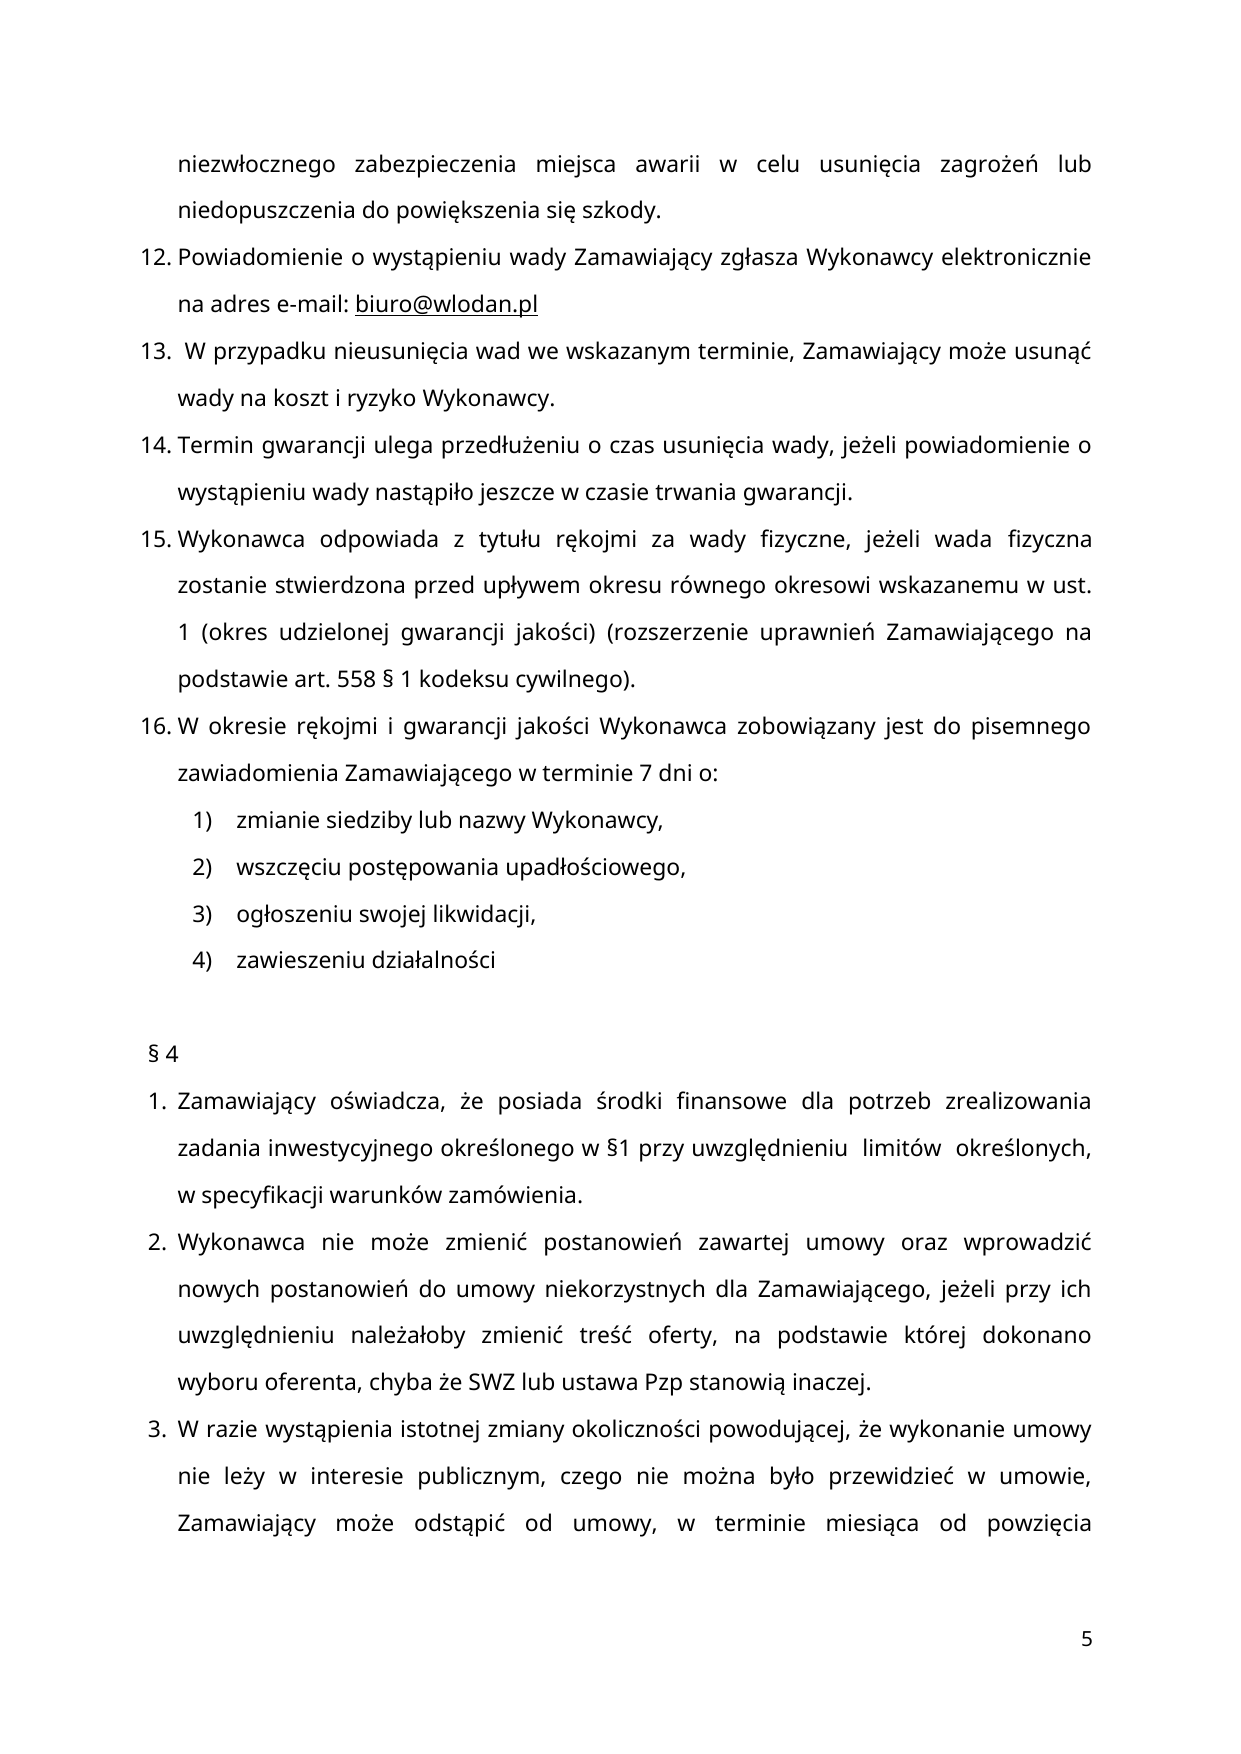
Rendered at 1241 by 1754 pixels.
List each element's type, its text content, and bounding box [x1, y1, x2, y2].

list Wykonawca odpowiada z tytułu rękojmi za wady fizyczne, jeżeli wada fizyczna zostanie stwierdzona przed upływem okresu równego okresowi wskazanemu w ust. 1 (okres udzielonej gwarancji jakości) (rozszerzenie uprawnień Zamawiającego na podstawie art. 558 § 1 kodeksu cywilnego). [140, 523, 1093, 694]
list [140, 148, 1093, 226]
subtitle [148, 1413, 1093, 1538]
list wszczęciu postępowania upadłościowego, [192, 851, 1093, 882]
subtitle Wykonawca nie może zmienić postanowień zawartej umowy oraz wprowadzić nowych postanowień do umowy niekorzystnych dla Zamawiającego, jeżeli przy ich uwzględnieniu należałoby zmienić treść oferty, na podstawie której dokonano wyboru oferenta, chyba że SWZ lub ustawa Pzp stanowią inaczej. [148, 1226, 1093, 1398]
list ogłoszeniu swojej likwidacji, [192, 898, 1093, 929]
list Termin gwarancji ulega przedłużeniu o czas usunięcia wady, jeżeli powiadomienie o wystąpieniu wady nastąpiło jeszcze w czasie trwania gwarancji. [140, 429, 1093, 507]
list zmianie siedziby lub nazwy Wykonawcy, [192, 804, 1093, 835]
subtitle § 4 [148, 1038, 1093, 1069]
list W przypadku nieusunięcia wad we wskazanym terminie, Zamawiający może usunąć wady na koszt i ryzyko Wykonawcy. [140, 335, 1093, 413]
list Zamawiający oświadcza, że posiada środki finansowe dla potrzeb zrealizowania zadania inwestycyjnego określonego w §1 przy uwzględnieniu limitów określonych, w specyfikacji warunków zamówienia. [148, 1085, 1093, 1210]
list Powiadomienie o wystąpieniu wady Zamawiający zgłasza Wykonawcy elektronicznie na adres e-mail: biuro@wlodan.pl [140, 241, 1093, 319]
list zawieszeniu działalności [192, 944, 1093, 976]
list W okresie rękojmi i gwarancji jakości Wykonawca zobowiązany jest do pisemnego zawiadomienia Zamawiającego w terminie 7 dni o: [140, 710, 1093, 788]
